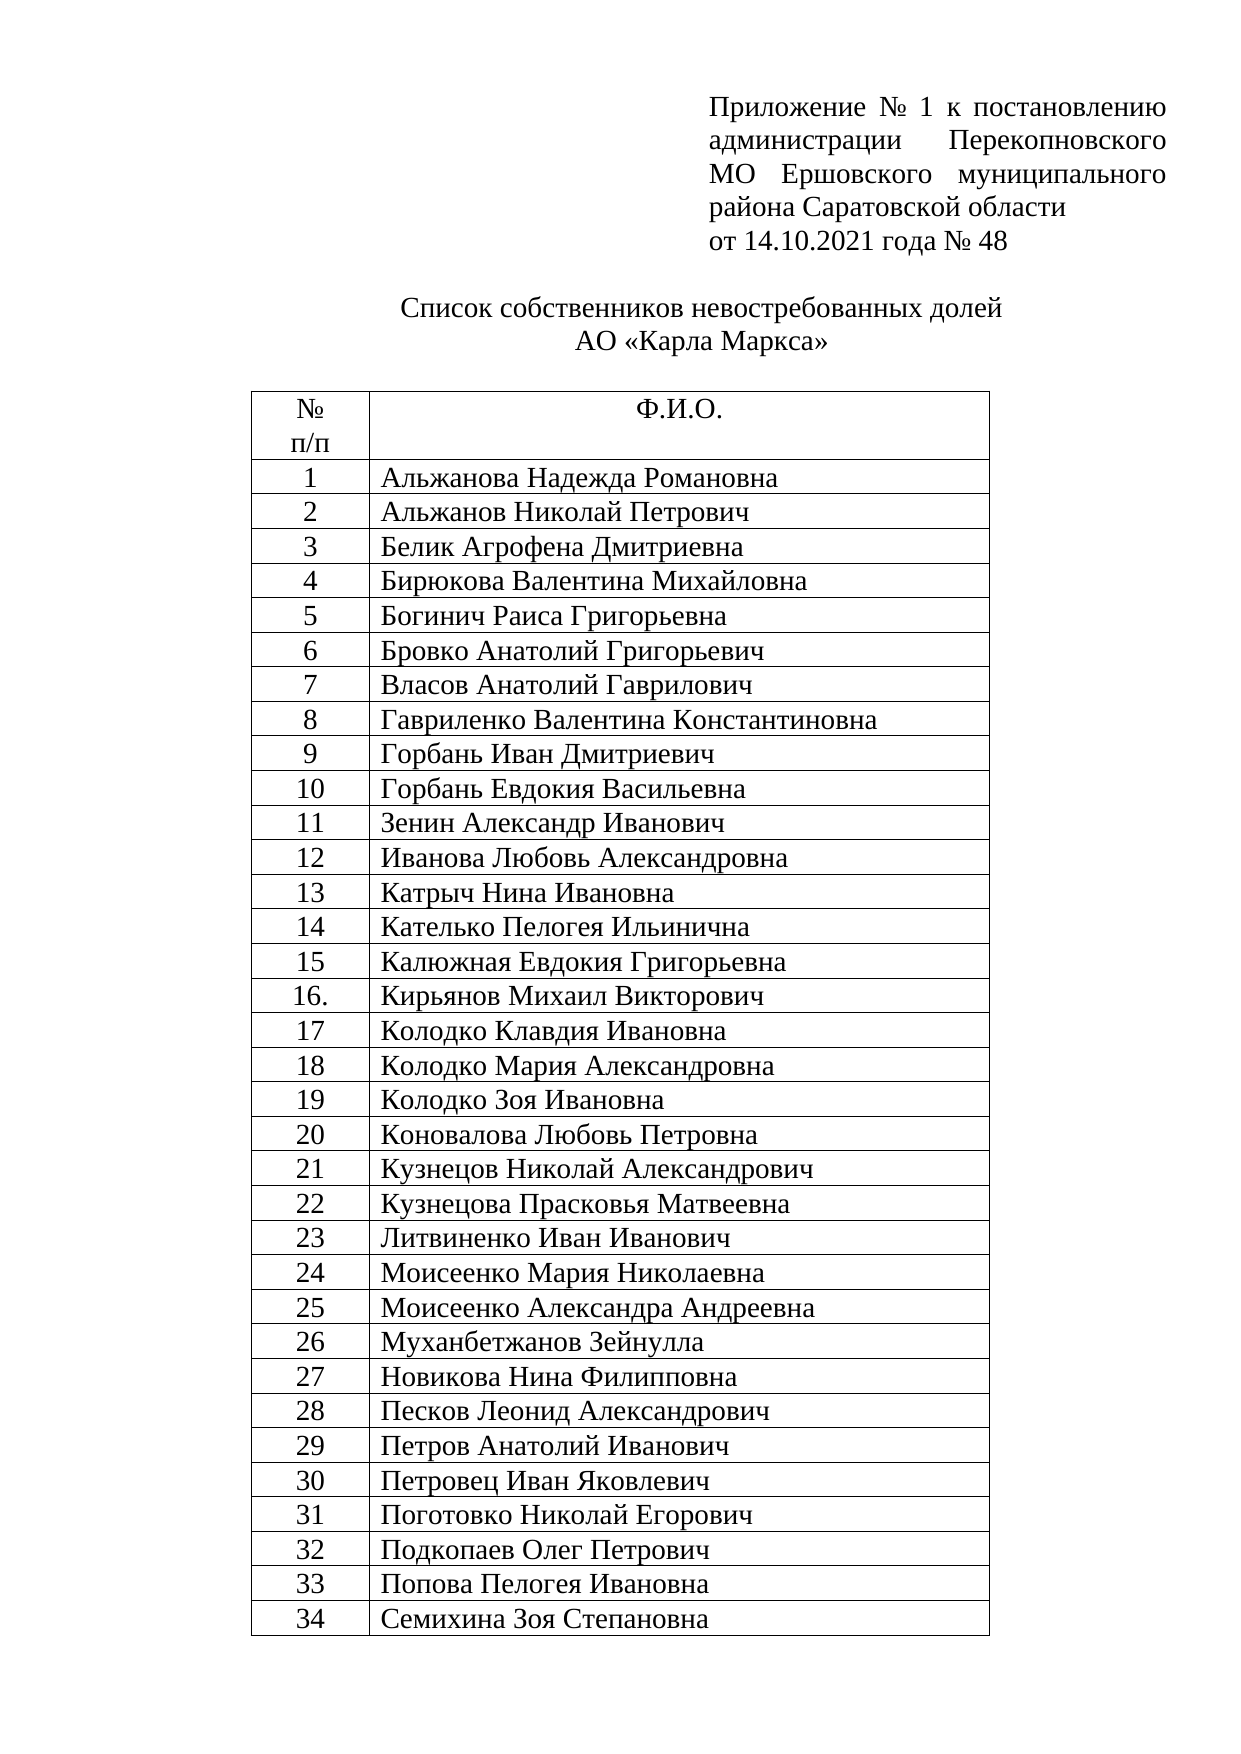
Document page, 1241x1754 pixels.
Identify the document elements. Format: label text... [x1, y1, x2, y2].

table_cell Иванова Любовь Александровна [370, 840, 989, 874]
table_cell Подкопаев Олег Петрович [370, 1532, 989, 1565]
table_cell 15 [252, 944, 369, 977]
table_cell 5 [252, 598, 369, 632]
table_cell Петровец Иван Яковлевич [370, 1463, 989, 1496]
table_cell Литвиненко Иван Иванович [370, 1221, 989, 1254]
table_cell 24 [252, 1255, 369, 1289]
table_cell 11 [252, 806, 369, 839]
table_cell 13 [252, 875, 369, 908]
table_cell Горбань Евдокия Васильевна [370, 771, 989, 804]
table_cell Альжанова Надежда Романовна [370, 460, 989, 493]
table_cell 31 [252, 1497, 369, 1531]
table_cell Катрыч Нина Ивановна [370, 875, 989, 908]
table_cell 20 [252, 1117, 369, 1150]
table_cell Горбань Иван Дмитриевич [370, 736, 989, 770]
table_cell 29 [252, 1428, 369, 1462]
table_cell 21 [252, 1151, 369, 1185]
table_cell Коновалова Любовь Петровна [370, 1117, 989, 1150]
table_cell Калюжная Евдокия Григорьевна [370, 944, 989, 977]
table_cell Кузнецов Николай Александрович [370, 1151, 989, 1185]
table_cell Бирюкова Валентина Михайловна [370, 564, 989, 597]
table_cell Бровко Анатолий Григорьевич [370, 633, 989, 666]
table_cell Моисеенко Мария Николаевна [370, 1255, 989, 1289]
table_cell Поготовко Николай Егорович [370, 1497, 989, 1531]
table_header Ф.И.О. [370, 392, 989, 459]
table_cell Власов Анатолий Гаврилович [370, 667, 989, 701]
table_cell Песков Леонид Александрович [370, 1394, 989, 1427]
table_cell Колодко Зоя Ивановна [370, 1082, 989, 1116]
table_cell 32 [252, 1532, 369, 1565]
table_cell 9 [252, 736, 369, 770]
table_cell 16. [252, 979, 369, 1012]
table_cell 18 [252, 1048, 369, 1081]
table_cell 28 [252, 1394, 369, 1427]
table_cell 10 [252, 771, 369, 804]
text АО «Карла Маркса» [177, 323, 1167, 357]
table_cell Колодко Мария Александровна [370, 1048, 989, 1081]
table_cell 22 [252, 1186, 369, 1219]
table_cell Попова Пелогея Ивановна [370, 1566, 989, 1600]
table_cell 4 [252, 564, 369, 597]
table_cell 25 [252, 1290, 369, 1323]
table_cell 27 [252, 1359, 369, 1392]
table_cell Кателько Пелогея Ильинична [370, 909, 989, 943]
table_cell Колодко Клавдия Ивановна [370, 1013, 989, 1047]
table_cell Богинич Раиса Григорьевна [370, 598, 989, 632]
table_cell Альжанов Николай Петрович [370, 494, 989, 528]
table_cell Гавриленко Валентина Константиновна [370, 702, 989, 735]
table_cell Семихина Зоя Степановна [370, 1601, 989, 1634]
table_cell 33 [252, 1566, 369, 1600]
text от 14.10.2021 года № 48 [709, 223, 1167, 256]
table_cell 6 [252, 633, 369, 666]
table_header № п/п [252, 392, 369, 459]
table_cell 1 [252, 460, 369, 493]
table_cell Зенин Александр Иванович [370, 806, 989, 839]
table_cell 14 [252, 909, 369, 943]
table_cell Белик Агрофена Дмитриевна [370, 529, 989, 562]
text Список собственников невостребованных долей [177, 290, 1167, 323]
table_cell Новикова Нина Филипповна [370, 1359, 989, 1392]
table_cell 12 [252, 840, 369, 874]
text Приложение № 1 к постановлению администрации Перекопновского МО Ершовского муниципального района Саратовской области [709, 89, 1167, 223]
table_cell 30 [252, 1463, 369, 1496]
table_cell Кузнецова Прасковья Матвеевна [370, 1186, 989, 1219]
table_cell Кирьянов Михаил Викторович [370, 979, 989, 1012]
table_cell 26 [252, 1324, 369, 1358]
table_cell 7 [252, 667, 369, 701]
table_cell 23 [252, 1221, 369, 1254]
table_cell 8 [252, 702, 369, 735]
table_cell 2 [252, 494, 369, 528]
table_cell Моисеенко Александра Андреевна [370, 1290, 989, 1323]
table_cell 17 [252, 1013, 369, 1047]
table_cell 19 [252, 1082, 369, 1116]
table_cell Муханбетжанов Зейнулла [370, 1324, 989, 1358]
table_cell Петров Анатолий Иванович [370, 1428, 989, 1462]
table_cell 3 [252, 529, 369, 562]
table_cell 34 [252, 1601, 369, 1634]
